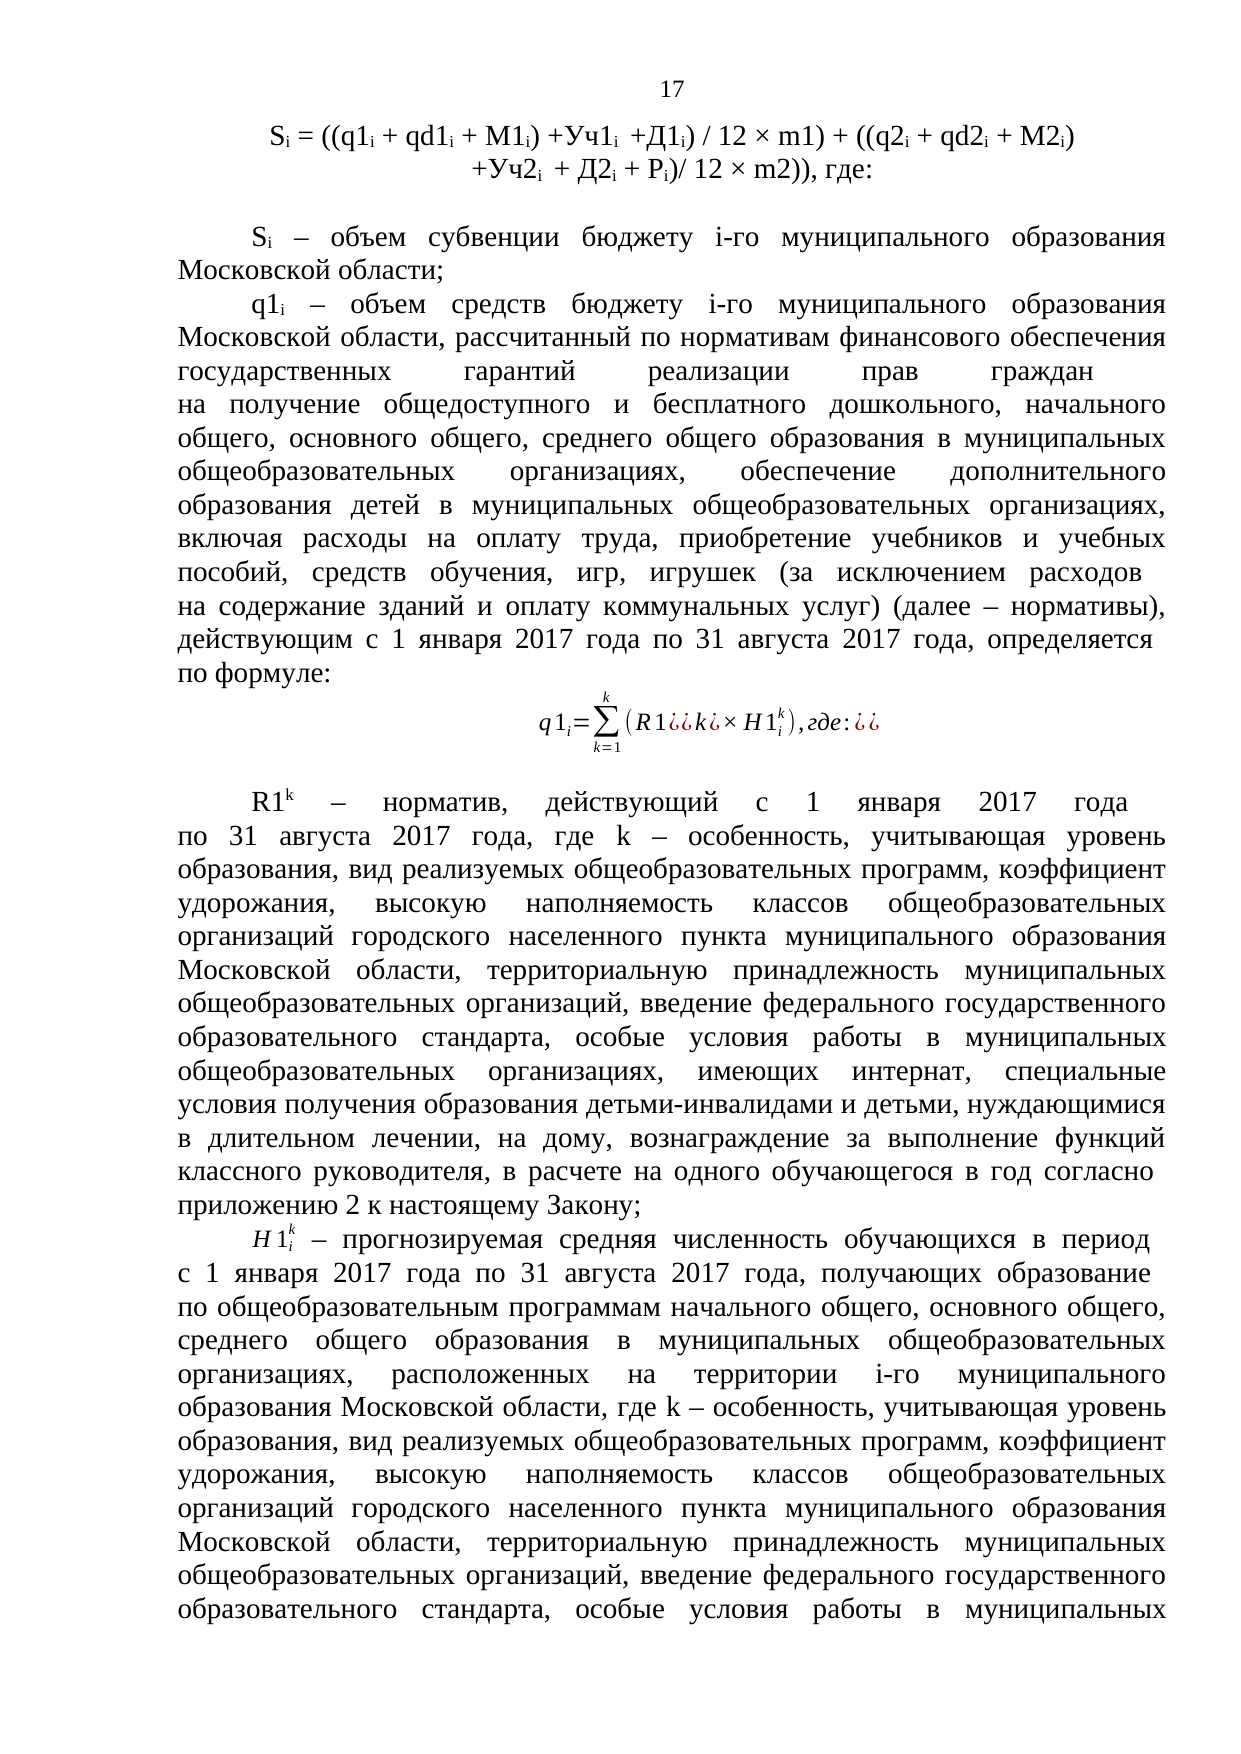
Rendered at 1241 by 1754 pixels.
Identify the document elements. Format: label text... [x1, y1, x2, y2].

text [177, 1220, 1167, 1624]
text Si = ((q1i + qd1i + M1i) +Уч1i +Д1i) / 12 × m1) + ((q2i + qd2i + M2i) [177, 118, 1167, 152]
text R1k – норматив, действующий с 1 января 2017 года по 31 августа 2017 года, где k – особенность, учитывающая уровень образования, вид реализуемых общеобразовательных программ, коэффициент удорожания, высокую наполняемость классов общеобразовательных организаций городского населенного пункта муниципального образования Московской области, территориальную принадлежность муниципальных общеобразовательных организаций, введение федерального государственного образовательного стандарта, особые условия работы в муниципальных общеобразовательных организациях, имеющих интернат, специальные условия получения образования детьми-инвалидами и детьми, нуждающимися в длительном лечении, на дому, вознаграждение за выполнение функций классного руководителя, в расчете на одного обучающегося в год согласно приложению 2 к настоящему Закону; [177, 784, 1167, 1220]
text q1i – объем средств бюджету i-го муниципального образования Московской области, рассчитанный по нормативам финансового обеспечения государственных гарантий реализации прав граждан на получение общедоступного и бесплатного дошкольного, начального общего, основного общего, среднего общего образования в муниципальных общеобразовательных организациях, обеспечение дополнительного образования детей в муниципальных общеобразовательных организациях, включая расходы на оплату труда, приобретение учебников и учебных пособий, средств обучения, игр, игрушек (за исключением расходов на содержание зданий и оплату коммунальных услуг) (далее – нормативы), действующим с 1 января 2017 года по 31 августа 2017 года, определяется по формуле: [177, 286, 1167, 688]
text Si – объем субвенции бюджету i-го муниципального образования Московской области; [177, 219, 1167, 286]
text +Уч2i + Д2i + Pi)/ 12 × m2)), где: [177, 152, 1167, 185]
